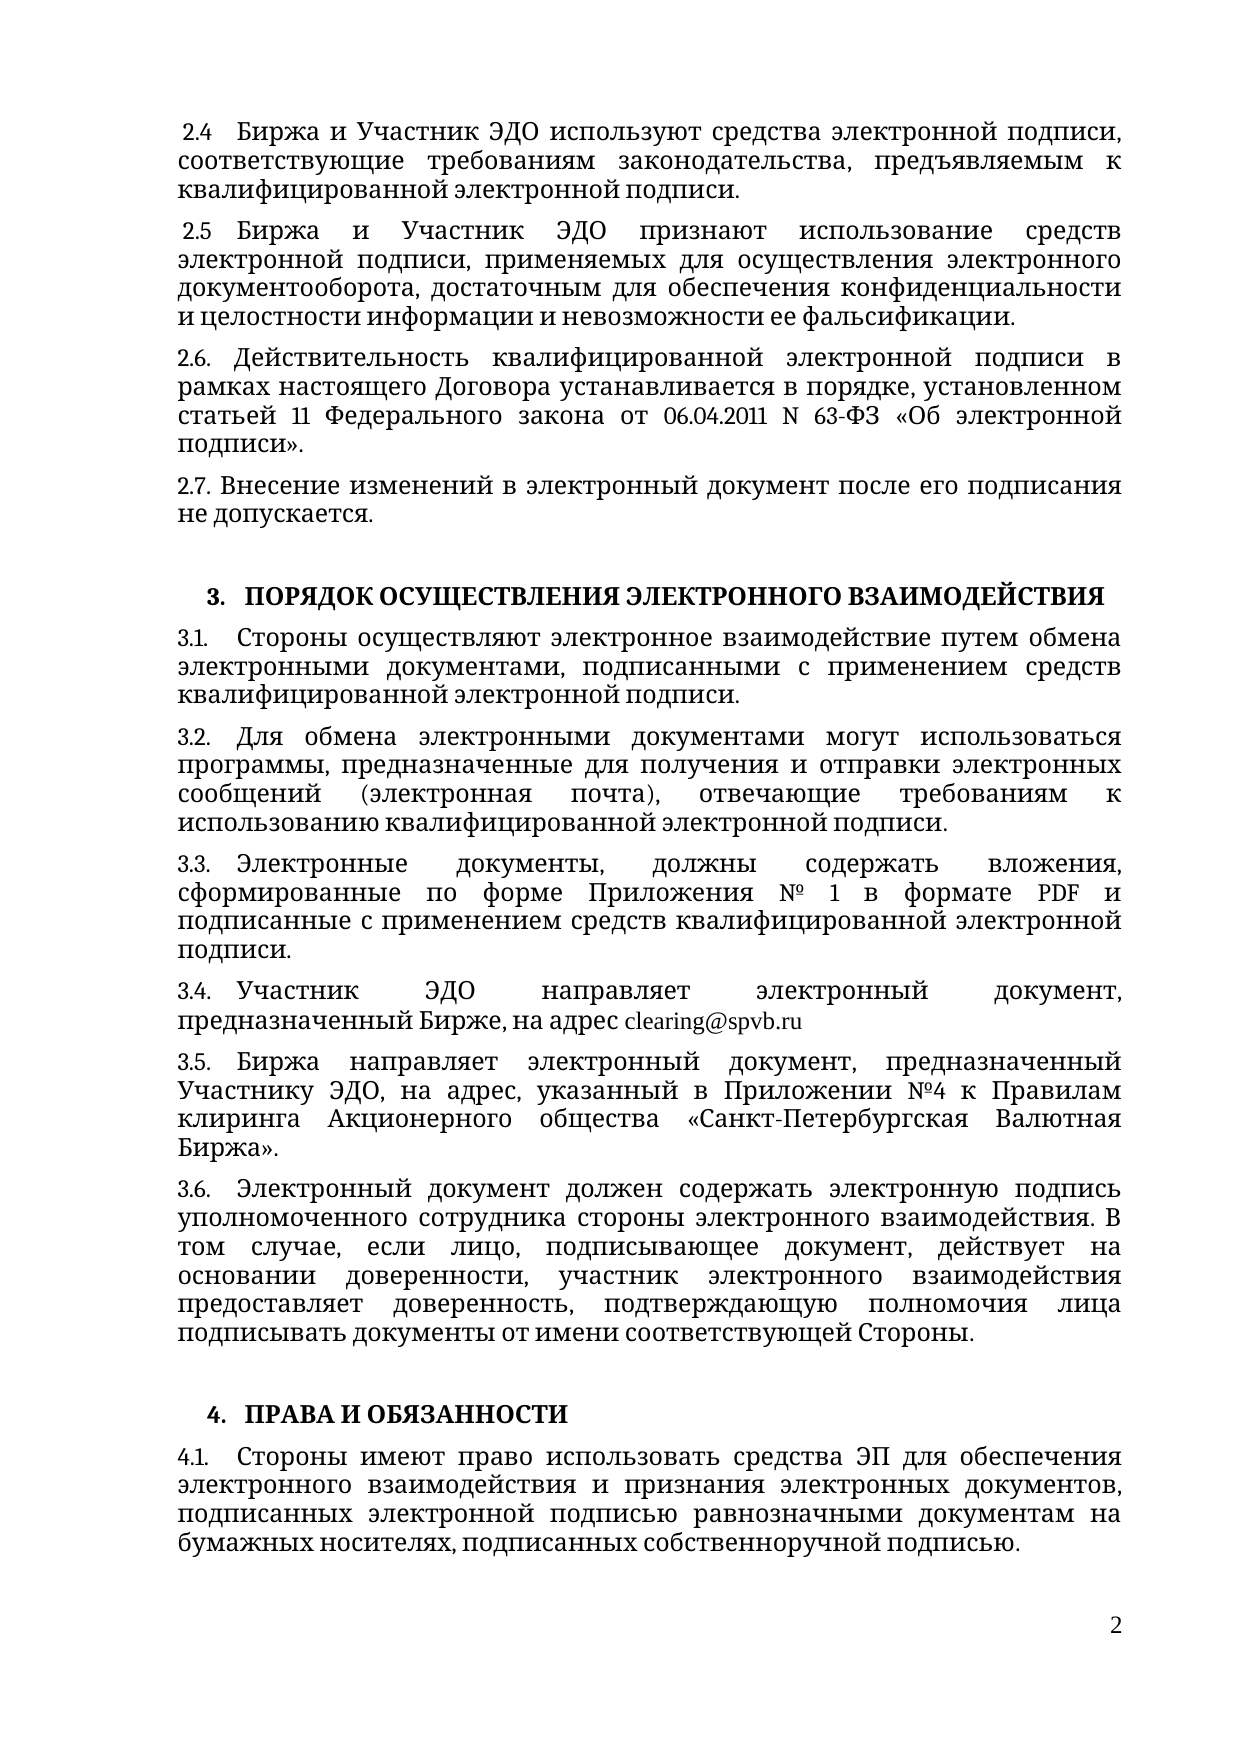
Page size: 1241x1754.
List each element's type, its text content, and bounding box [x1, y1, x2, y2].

list Электронные документы, должны содержать вложения, сформированные по форме Приложения № 1 в формате PDF и подписанные с применением средств квалифицированной электронной подписи. [177, 850, 1122, 965]
list ПРАВА И ОБЯЗАННОСТИ [207, 1401, 1122, 1430]
text 2.6. Действительность квалифицированной электронной подписи в рамках настоящего Договора устанавливается в порядке, установленном статьей 11 Федерального закона от 06.04.2011 N 63-ФЗ «Об электронной подписи». [177, 344, 1122, 459]
list Биржа направляет электронный документ, предназначенный Участнику ЭДО, на адрес, указанный в Приложении №4 к Правилам клиринга Акционерного общества «Санкт-Петербургская Валютная Биржа». [177, 1048, 1122, 1163]
list Для обмена электронными документами могут использоваться программы, предназначенные для получения и отправки электронных сообщений (электронная почта), отвечающие требованиям к использованию квалифицированной электронной подписи. [177, 722, 1122, 837]
text 2.7. Внесение изменений в электронный документ после его подписания не допускается. [177, 472, 1122, 529]
list Порядок осуществления электронного взаимодействия [207, 583, 1122, 611]
list Биржа и Участник ЭДО признают использование средств электронной подписи, применяемых для осуществления электронного документооборота, достаточным для обеспечения конфиденциальности и целостности информации и невозможности ее фальсификации. [177, 217, 1122, 332]
list Электронный документ должен содержать электронную подпись уполномоченного сотрудника стороны электронного взаимодействия. В том случае, если лицо, подписывающее документ, действует на основании доверенности, участник электронного взаимодействия предоставляет доверенность, подтверждающую полномочия лица подписывать документы от имени соответствующей Стороны. [177, 1175, 1122, 1348]
list Биржа и Участник ЭДО используют средства электронной подписи, соответствующие требованиям законодательства, предъявляемым к квалифицированной электронной подписи. [177, 118, 1122, 204]
list Стороны осуществляют электронное взаимодействие путем обмена электронными документами, подписанными с применением средств квалифицированной электронной подписи. [177, 624, 1122, 710]
list Участник ЭДО направляет электронный документ, предназначенный Бирже, на адрес clearing@spvb.ru [177, 977, 1122, 1036]
list Стороны имеют право использовать средства ЭП для обеспечения электронного взаимодействия и признания электронных документов, подписанных электронной подписью равнозначными документам на бумажных носителях, подписанных собственноручной подписью. [177, 1442, 1122, 1557]
